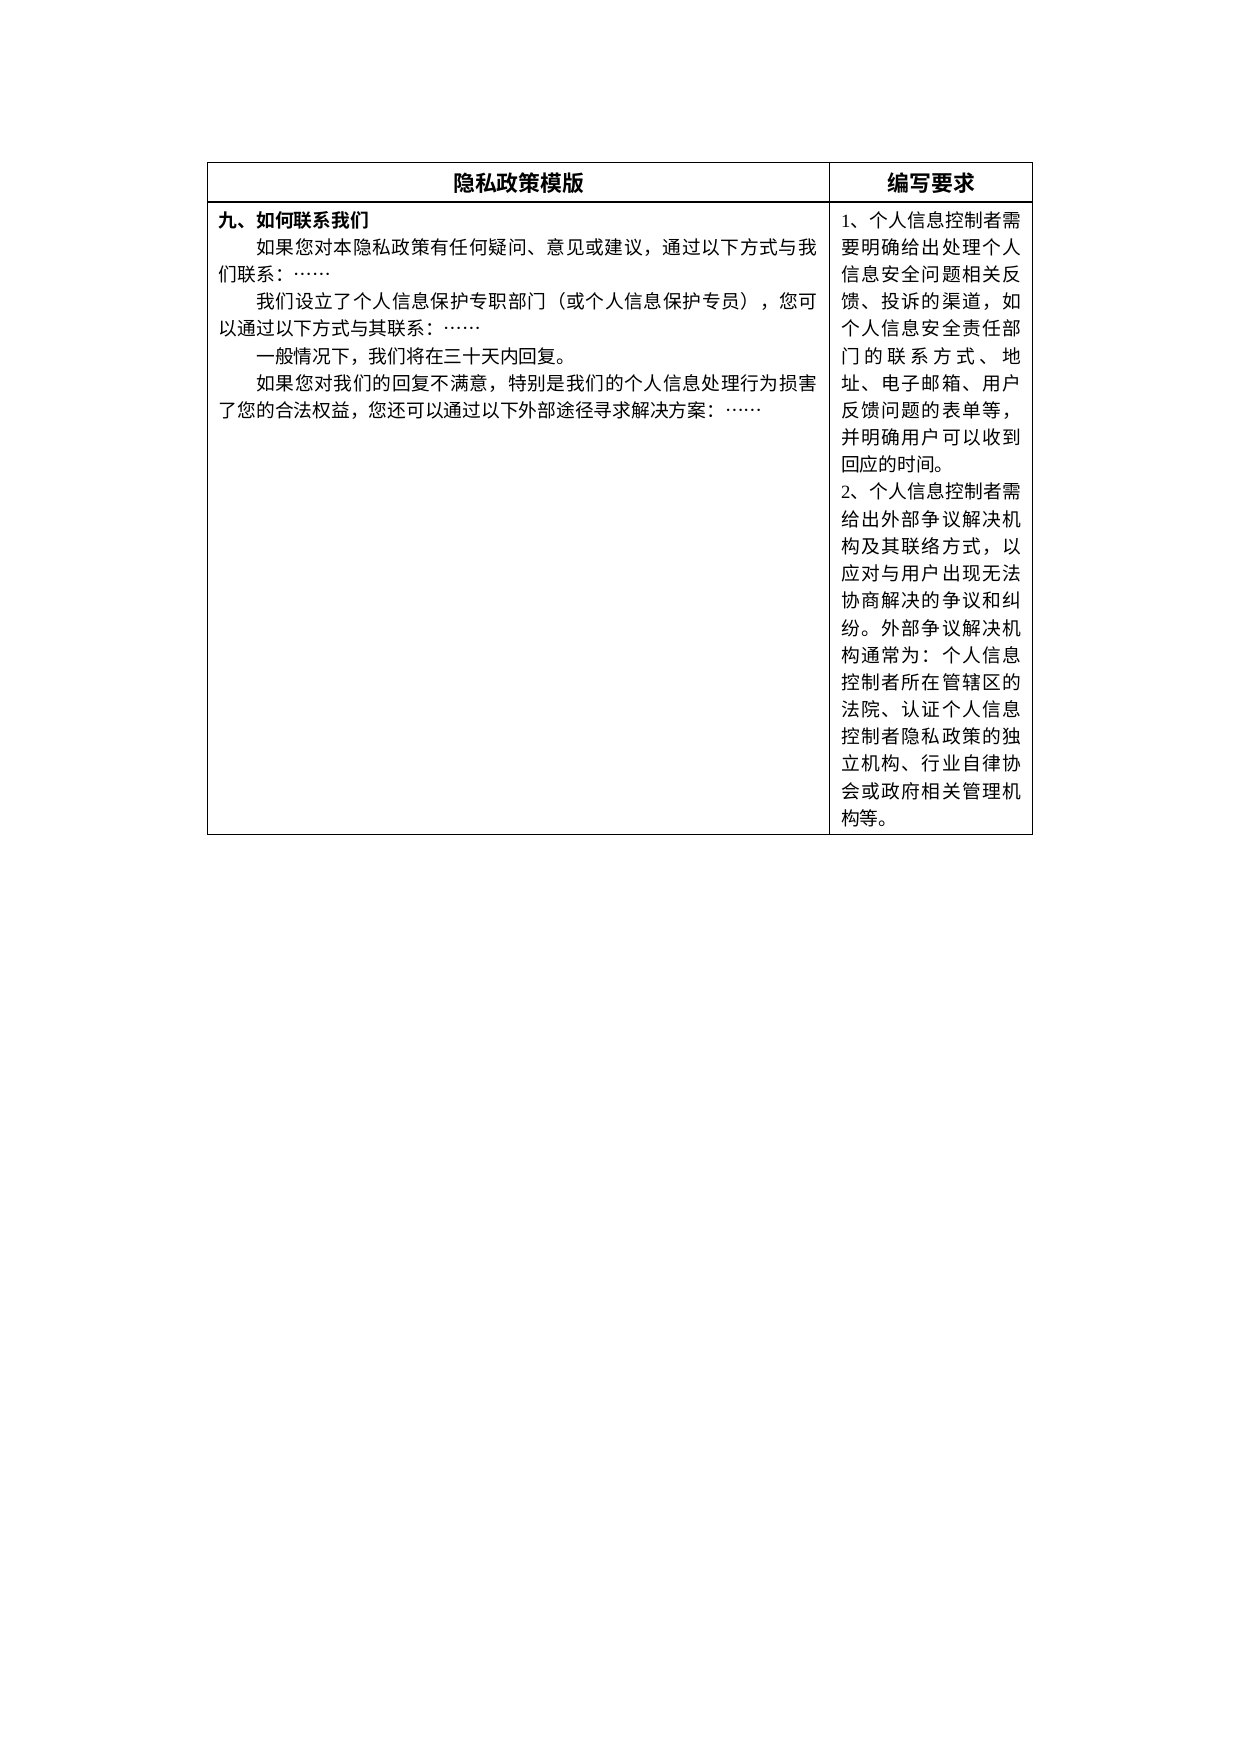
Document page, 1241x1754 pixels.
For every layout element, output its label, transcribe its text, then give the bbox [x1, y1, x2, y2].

table_header 编写要求 [830, 163, 1032, 201]
table_cell 1、个人信息控制者需要明确给出处理个人信息安全问题相关反馈、投诉的渠道，如个人信息安全责任部门的联系方式、地址、电子邮箱、用户反馈问题的表单等，并明确用户可以收到回应的时间。 2、个人信息控制者需给出外部争议解决机构及其联络方式，以应对与用户出现无法协商解决的争议和纠纷。外部争议解决机构通常为：个人信息控制者所在管辖区的法院、认证个人信息控制者隐私政策的独立机构、行业自律协会或政府相关管理机构等。 [830, 203, 1032, 833]
table_header 隐私政策模版 [208, 163, 829, 201]
table_cell 如何联系我们 如果您对本隐私政策有任何疑问、意见或建议，通过以下方式与我们联系：…… 我们设立了个人信息保护专职部门（或个人信息保护专员），您可以通过以下方式与其联系：…… 一般情况下，我们将在三十天内回复。 如果您对我们的回复不满意，特别是我们的个人信息处理行为损害了您的合法权益，您还可以通过以下外部途径寻求解决方案：…… [208, 203, 829, 833]
